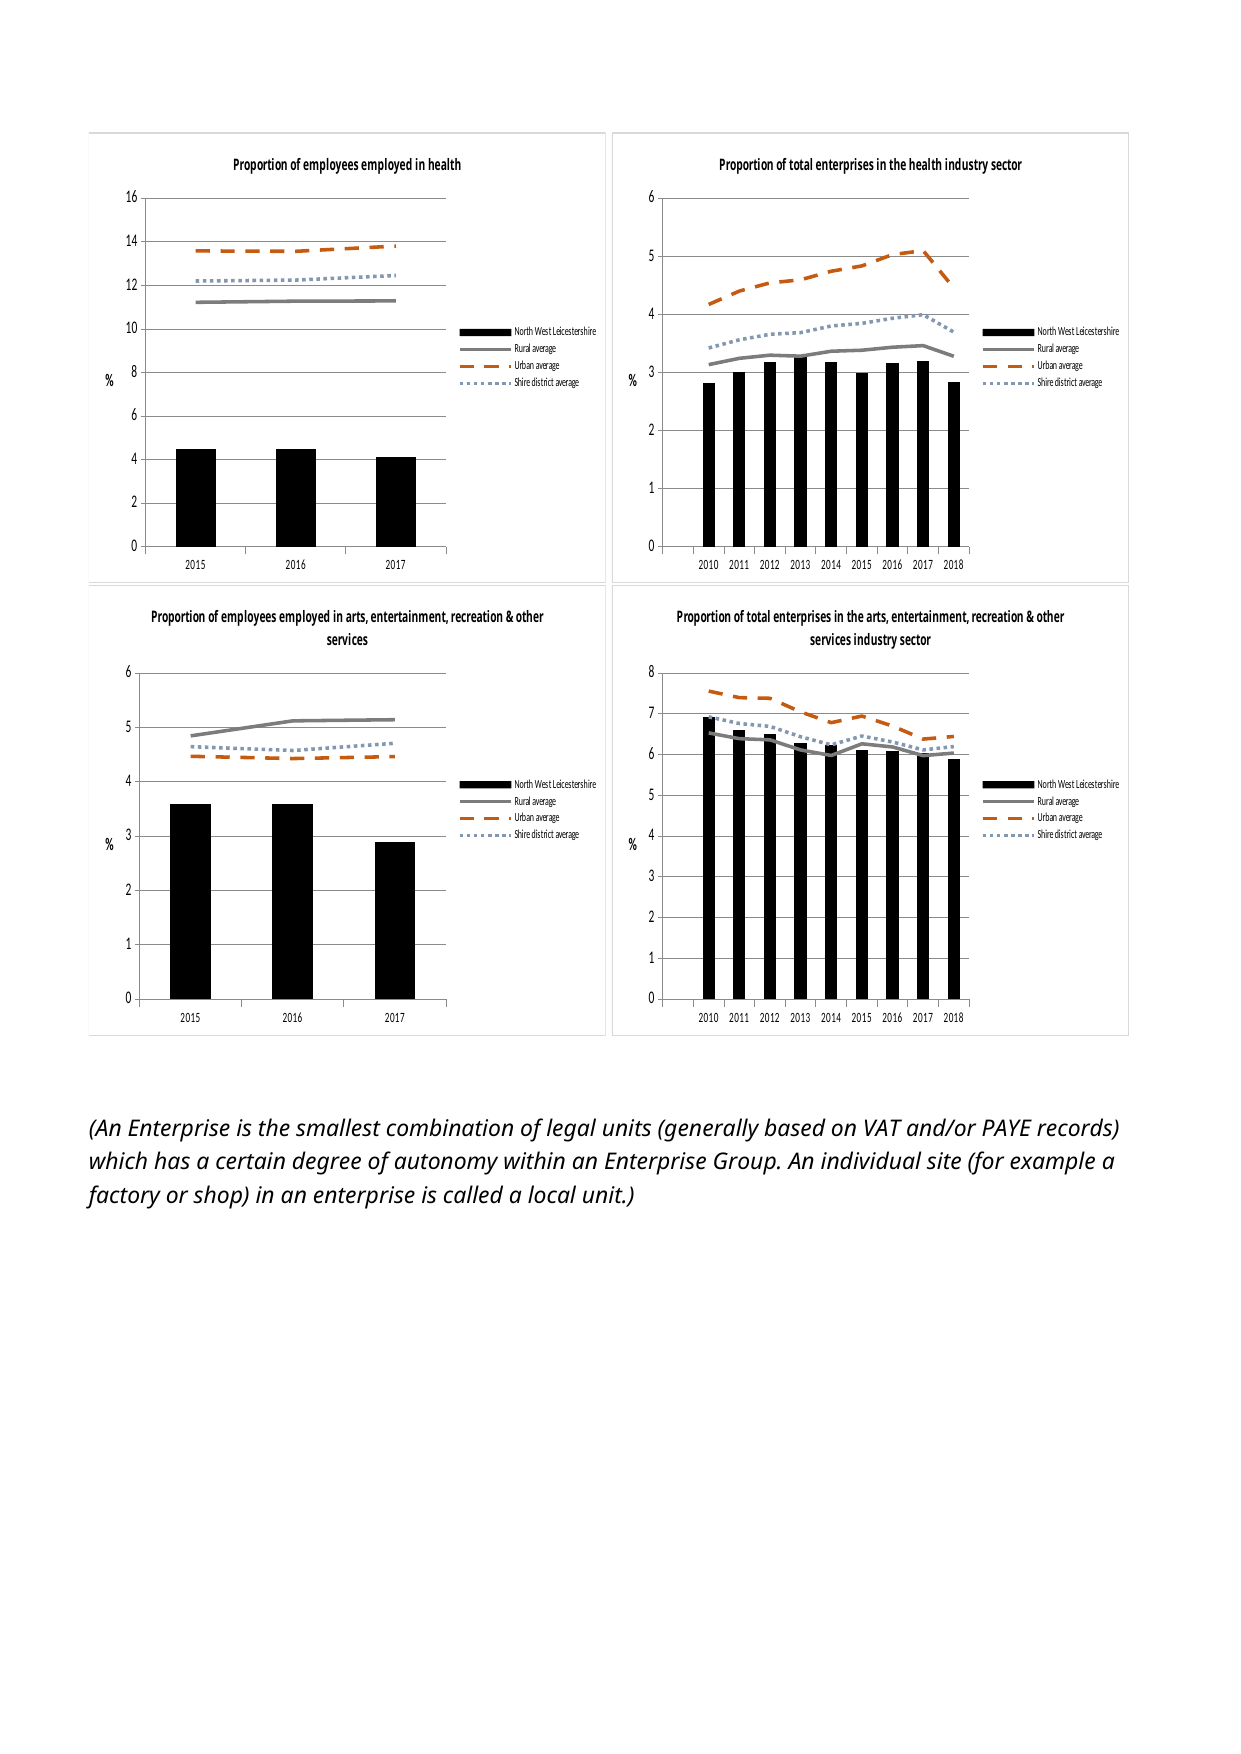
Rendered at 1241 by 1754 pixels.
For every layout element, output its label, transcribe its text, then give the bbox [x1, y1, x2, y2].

text (An Enterprise is the smallest combination of legal units (generally based on VAT and/or PAYE records) which has a certain degree of autonomy within an Enterprise Group. An individual site (for example a factory or shop) in an enterprise is called a local unit.) [89, 1111, 1152, 1210]
